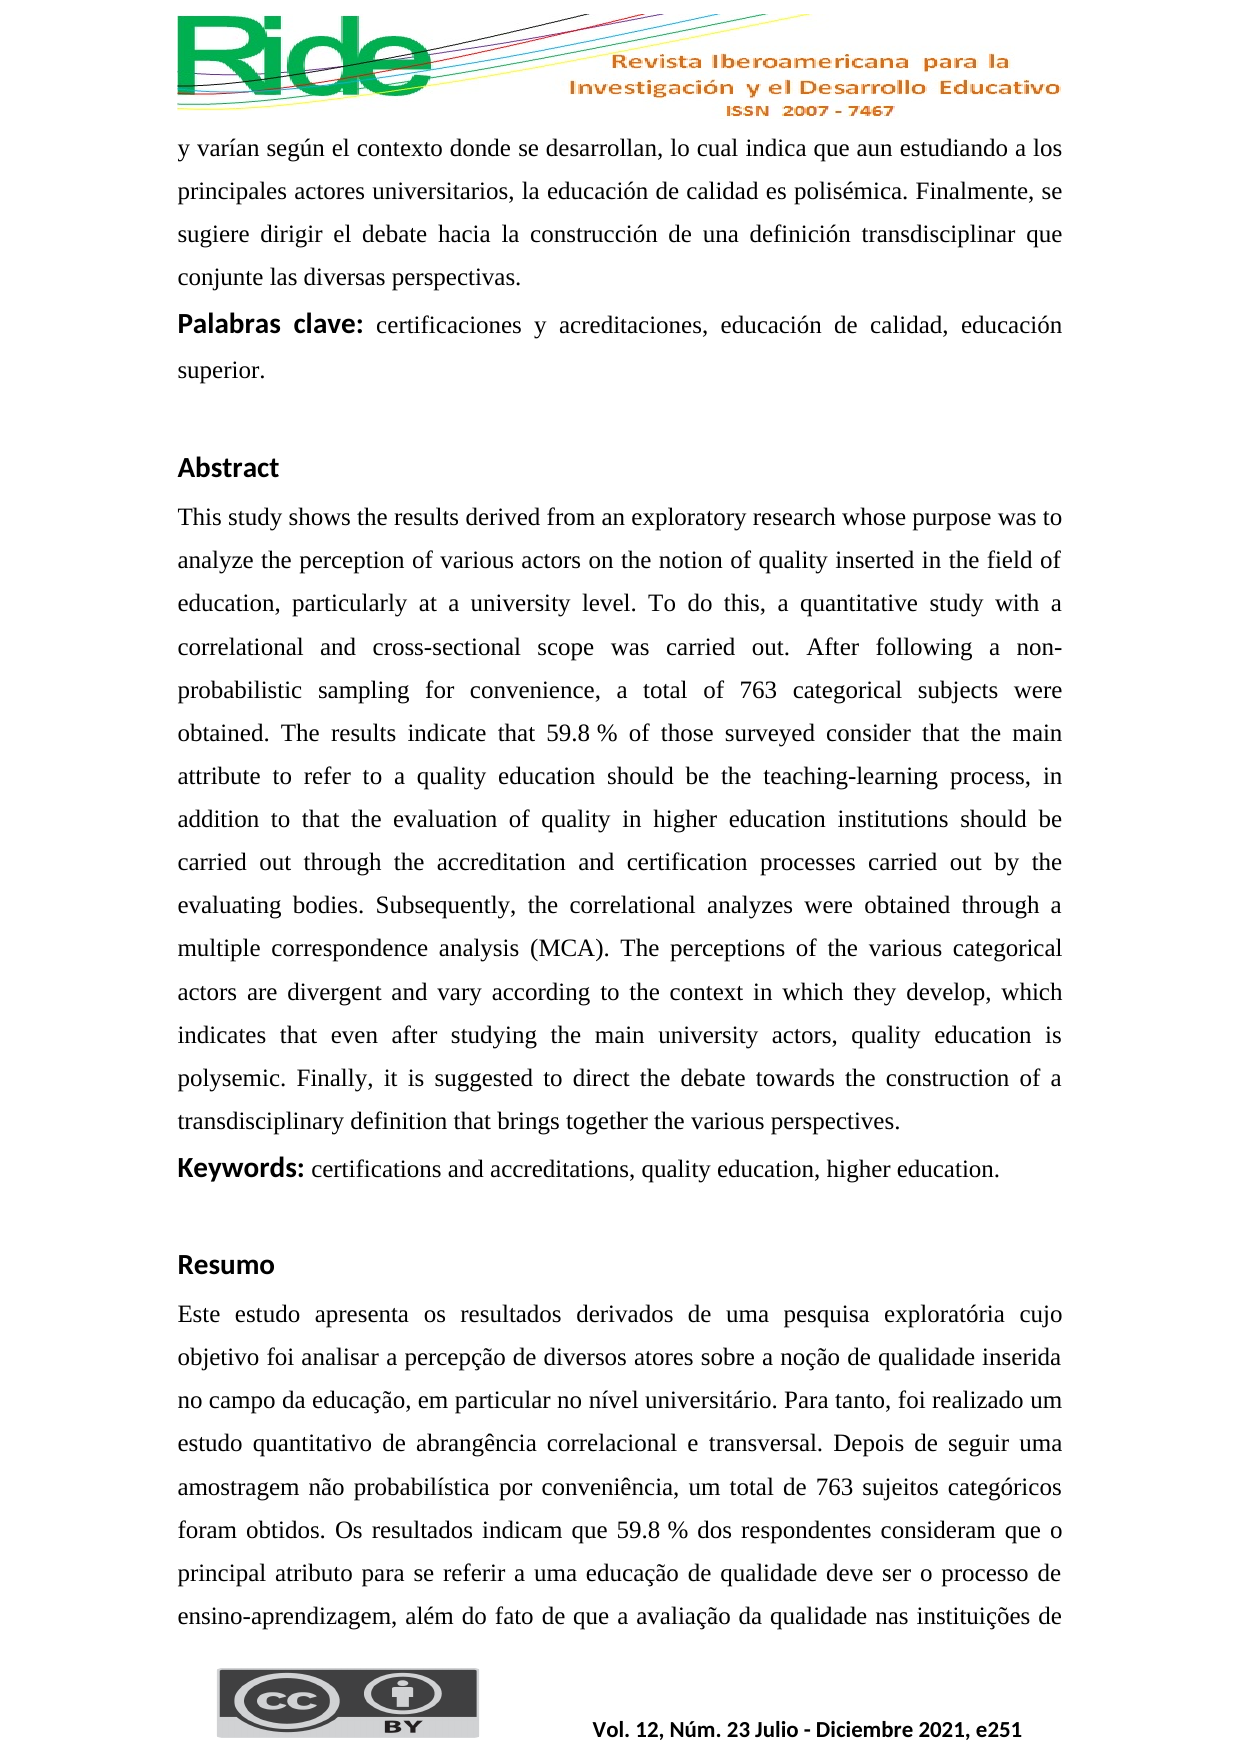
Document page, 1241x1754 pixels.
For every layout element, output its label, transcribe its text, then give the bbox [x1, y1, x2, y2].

picture [216, 1668, 480, 1738]
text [177, 1299, 1063, 1630]
picture [177, 14, 1063, 119]
text Abstract [177, 449, 1063, 484]
text Palabras clave: certificaciones y acreditaciones, educación de calidad, educación superior. [177, 305, 1063, 384]
text Keywords: certifications and accreditations, quality education, higher education. [177, 1149, 1063, 1185]
text This study shows the results derived from an exploratory research whose purpose was to analyze the perception of various actors on the notion of quality inserted in the field of education, particularly at a university level. To do this, a quantitative study with a correlational and cross-sectional scope was carried out. After following a non-probabilistic sampling for convenience, a total of 763 categorical subjects were obtained. The results indicate that 59.8 % of those surveyed consider that the main attribute to refer to a quality education should be the teaching-learning process, in addition to that the evaluation of quality in higher education institutions should be carried out through the accreditation and certification processes carried out by the evaluating bodies. Subsequently, the correlational analyzes were obtained through a multiple correspondence analysis (MCA). The perceptions of the various categorical actors are divergent and vary according to the context in which they develop, which indicates that even after studying the main university actors, quality education is polysemic. Finally, it is suggested to direct the debate towards the construction of a transdisciplinary definition that brings together the various perspectives. [177, 502, 1063, 1135]
text Resumo [177, 1246, 1063, 1281]
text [177, 133, 1063, 291]
